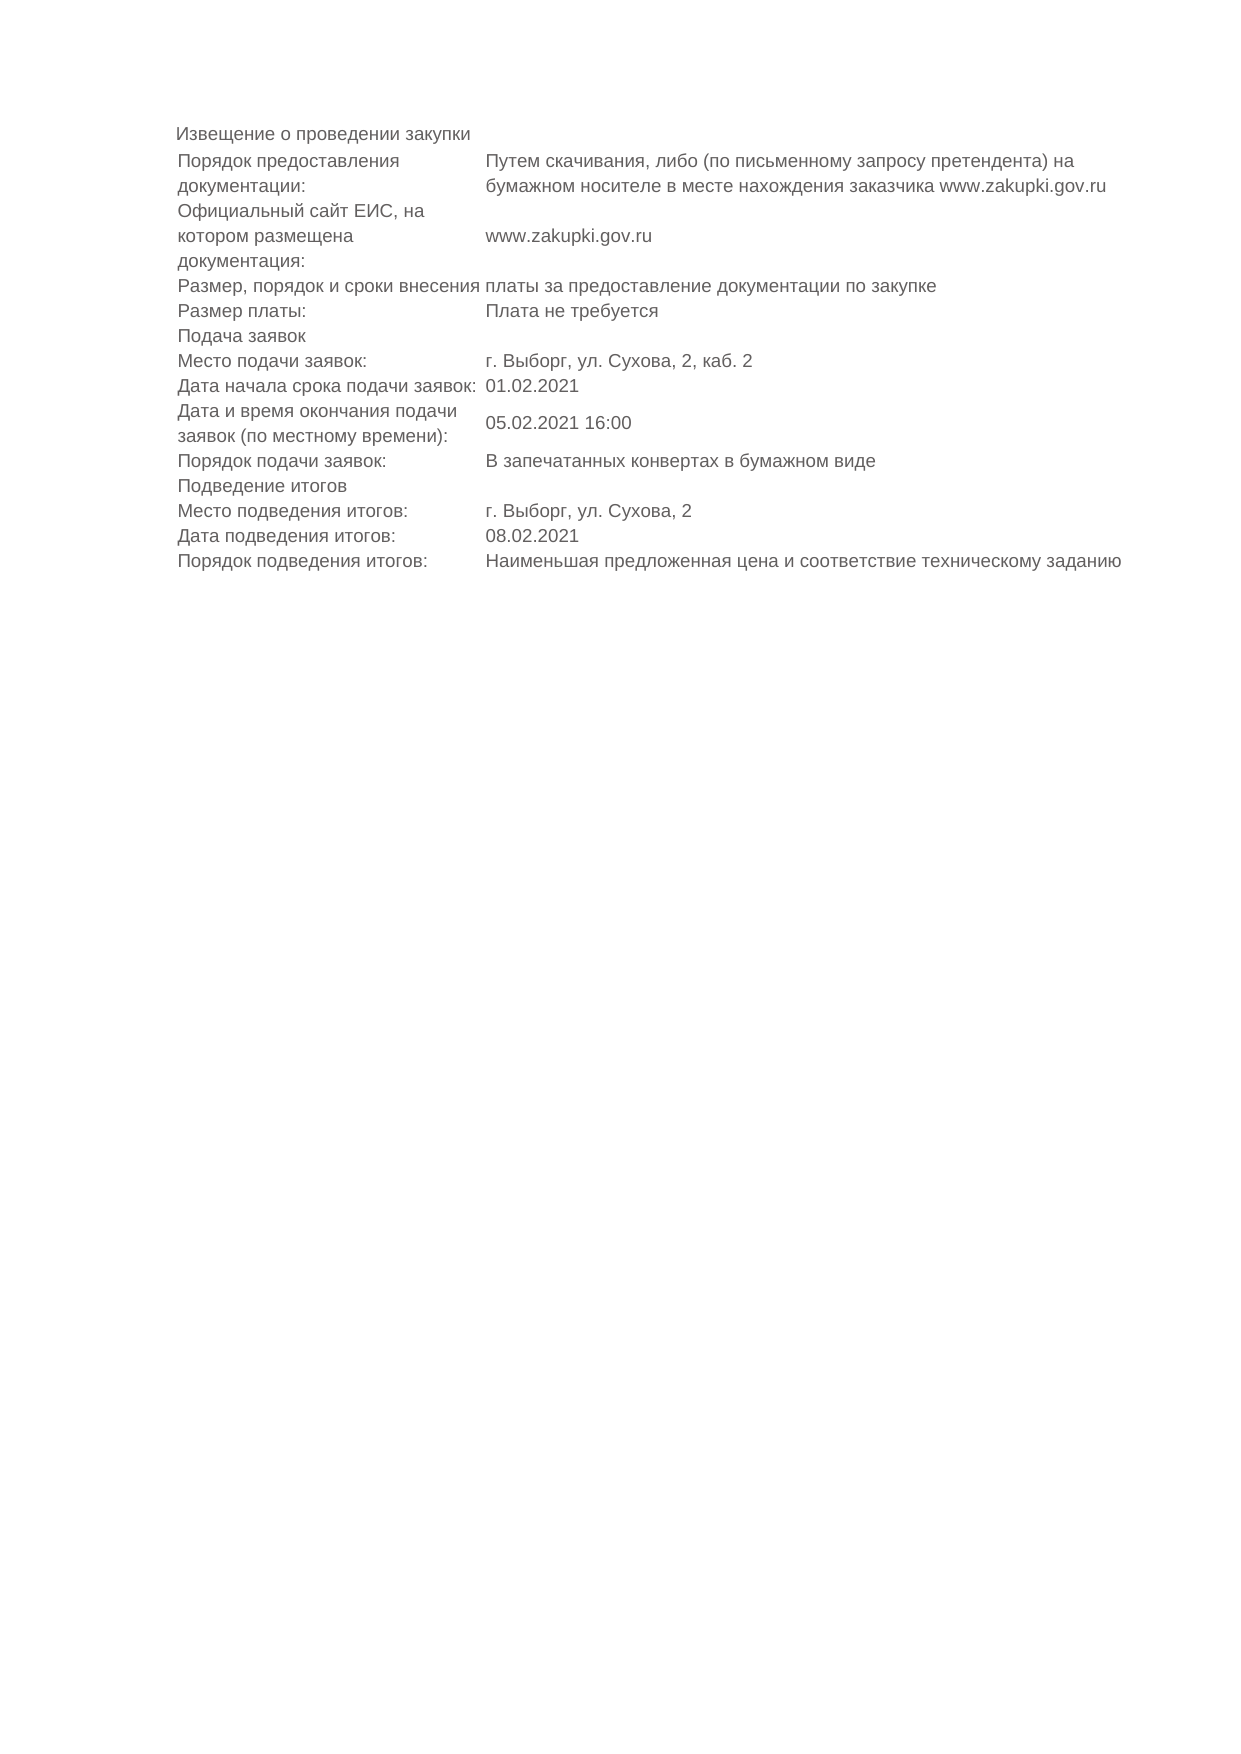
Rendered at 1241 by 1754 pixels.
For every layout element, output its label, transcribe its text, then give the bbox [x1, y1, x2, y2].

table_cell В запечатанных конвертах в бумажном виде [482, 446, 1158, 471]
table_cell Плата не требуется [482, 296, 1158, 321]
table_cell г. Выборг, ул. Сухова, 2 [482, 496, 1158, 521]
table_cell Подача заявок [174, 321, 1158, 346]
table_cell Порядок подачи заявок: [174, 446, 482, 471]
table_cell Место подведения итогов: [174, 496, 482, 521]
table_cell 08.02.2021 [482, 521, 1158, 546]
table_cell Порядок подведения итогов: [174, 546, 482, 571]
table_header Извещение о проведении закупки [174, 118, 1158, 146]
table_cell 05.02.2021 16:00 [482, 396, 1158, 446]
table_cell Дата и время окончания подачи заявок (по местному времени): [174, 396, 482, 446]
table_cell Дата подведения итогов: [174, 521, 482, 546]
table_cell Официальный сайт ЕИС, на котором размещена документация: [174, 196, 482, 271]
table_cell Путем скачивания, либо (по письменному запросу претендента) на бумажном носителе в месте нахождения заказчика www.zakupki.gov.ru [482, 146, 1158, 196]
table_cell Размер, порядок и сроки внесения платы за предоставление документации по закупке [174, 271, 1158, 296]
table_cell Порядок предоставления документации: [174, 146, 482, 196]
table_cell Подведение итогов [174, 471, 1158, 496]
table_cell Дата начала срока подачи заявок: [174, 371, 482, 396]
table_cell Наименьшая предложенная цена и соответствие техническому заданию [482, 546, 1158, 571]
table_cell www.zakupki.gov.ru [482, 196, 1158, 271]
table_cell Место подачи заявок: [174, 346, 482, 371]
table_cell Размер платы: [174, 296, 482, 321]
table_cell г. Выборг, ул. Сухова, 2, каб. 2 [482, 346, 1158, 371]
table_cell 01.02.2021 [482, 371, 1158, 396]
